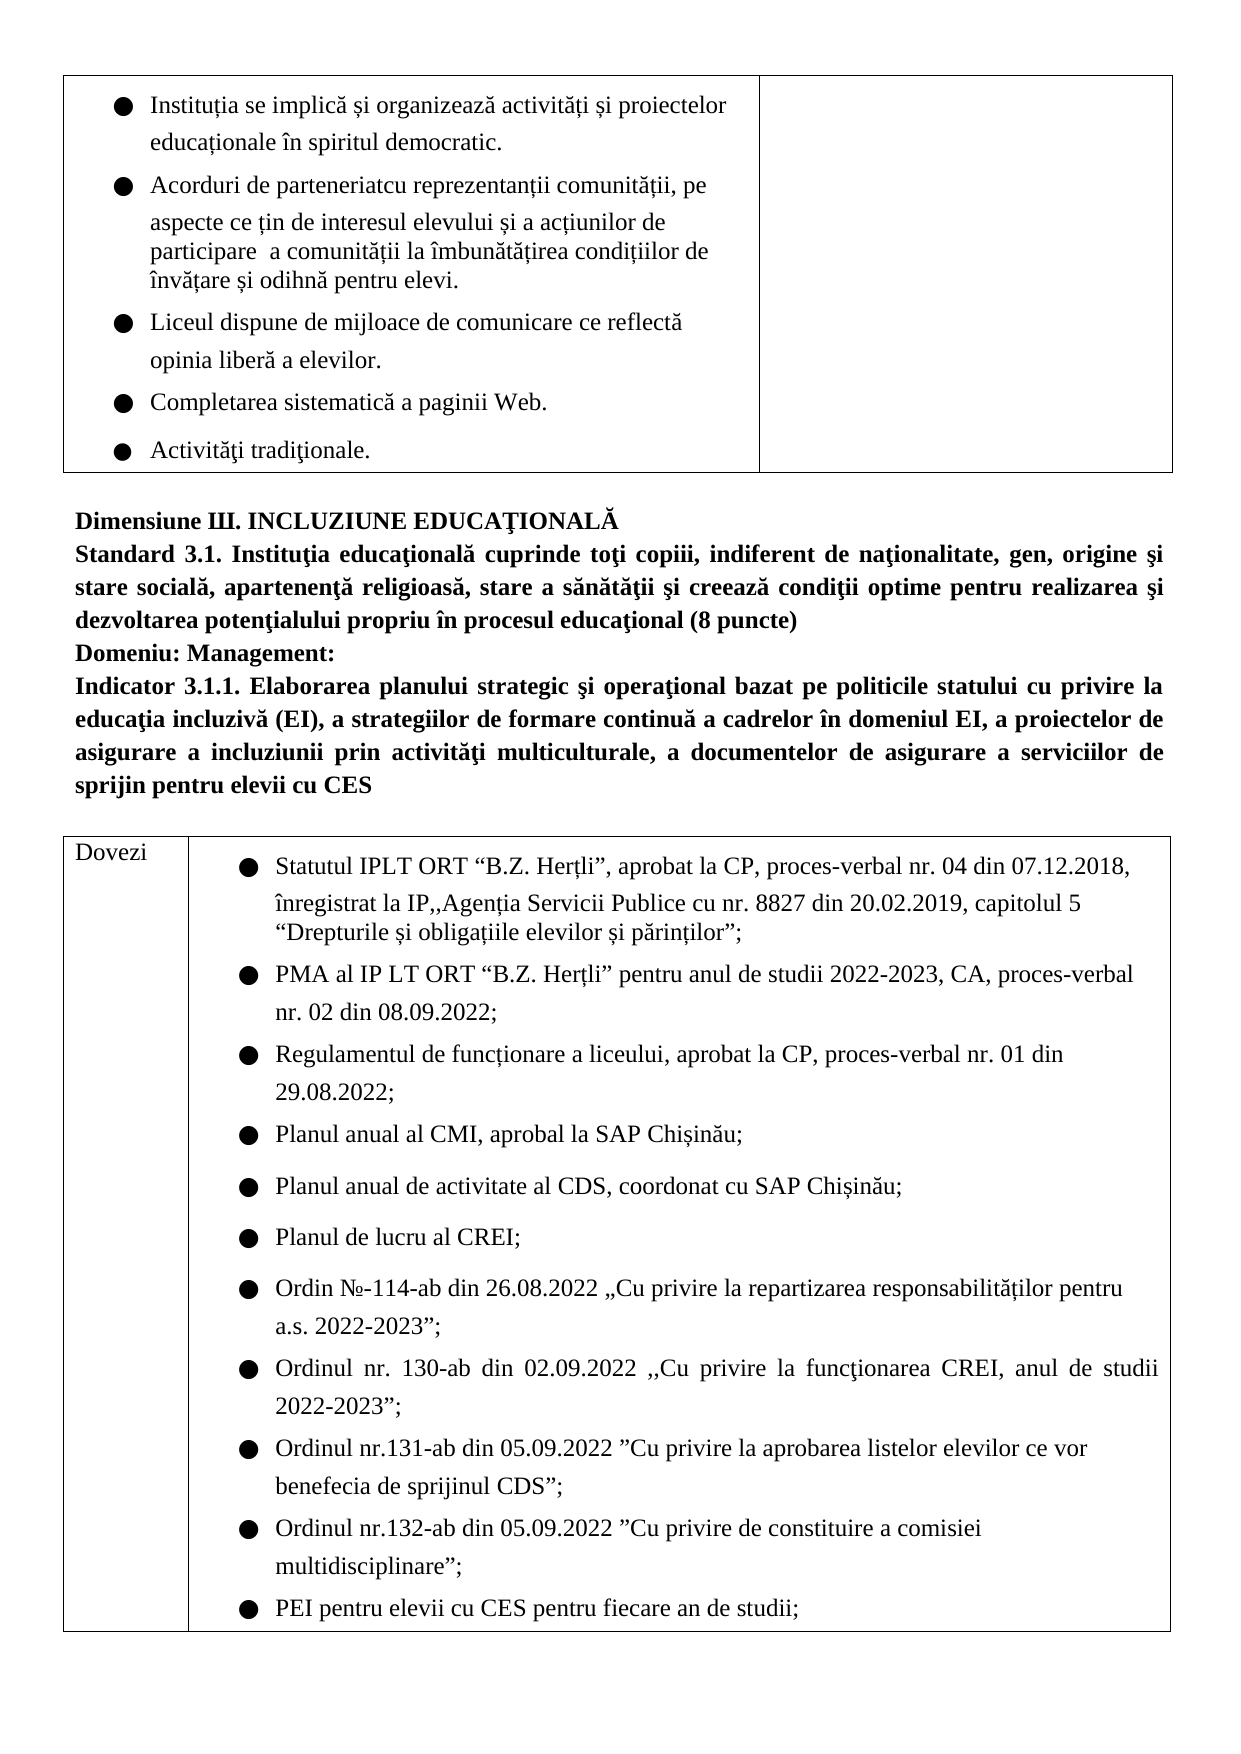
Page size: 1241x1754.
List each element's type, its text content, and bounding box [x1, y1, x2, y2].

table_header Dovezi [64, 837, 188, 1631]
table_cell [64, 76, 759, 472]
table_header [189, 837, 1170, 1631]
text Domeniu: Management: [75, 638, 1165, 667]
text Standard 3.1. Instituţia educaţională cuprinde toţi copiii, indiferent de naţionalitate, gen, origine şi stare socială, apartenenţă religioasă, stare a sănătăţii şi creează condiţii optime pentru realizarea şi dezvoltarea potenţialului propriu în procesul educaţional (8 puncte) [75, 539, 1165, 634]
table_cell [760, 76, 1172, 472]
text Dimensiune Ш. INCLUZIUNE EDUCAŢIONALĂ [75, 506, 1165, 534]
text Indicator 3.1.1. Elaborarea planului strategic şi operaţional bazat pe politicile statului cu privire la educaţia incluzivă (EI), a strategiilor de formare continuă a cadrelor în domeniul EI, a proiectelor de asigurare a incluziunii prin activităţi multiculturale, a documentelor de asigurare a serviciilor de sprijin pentru elevii cu CES [75, 671, 1165, 799]
